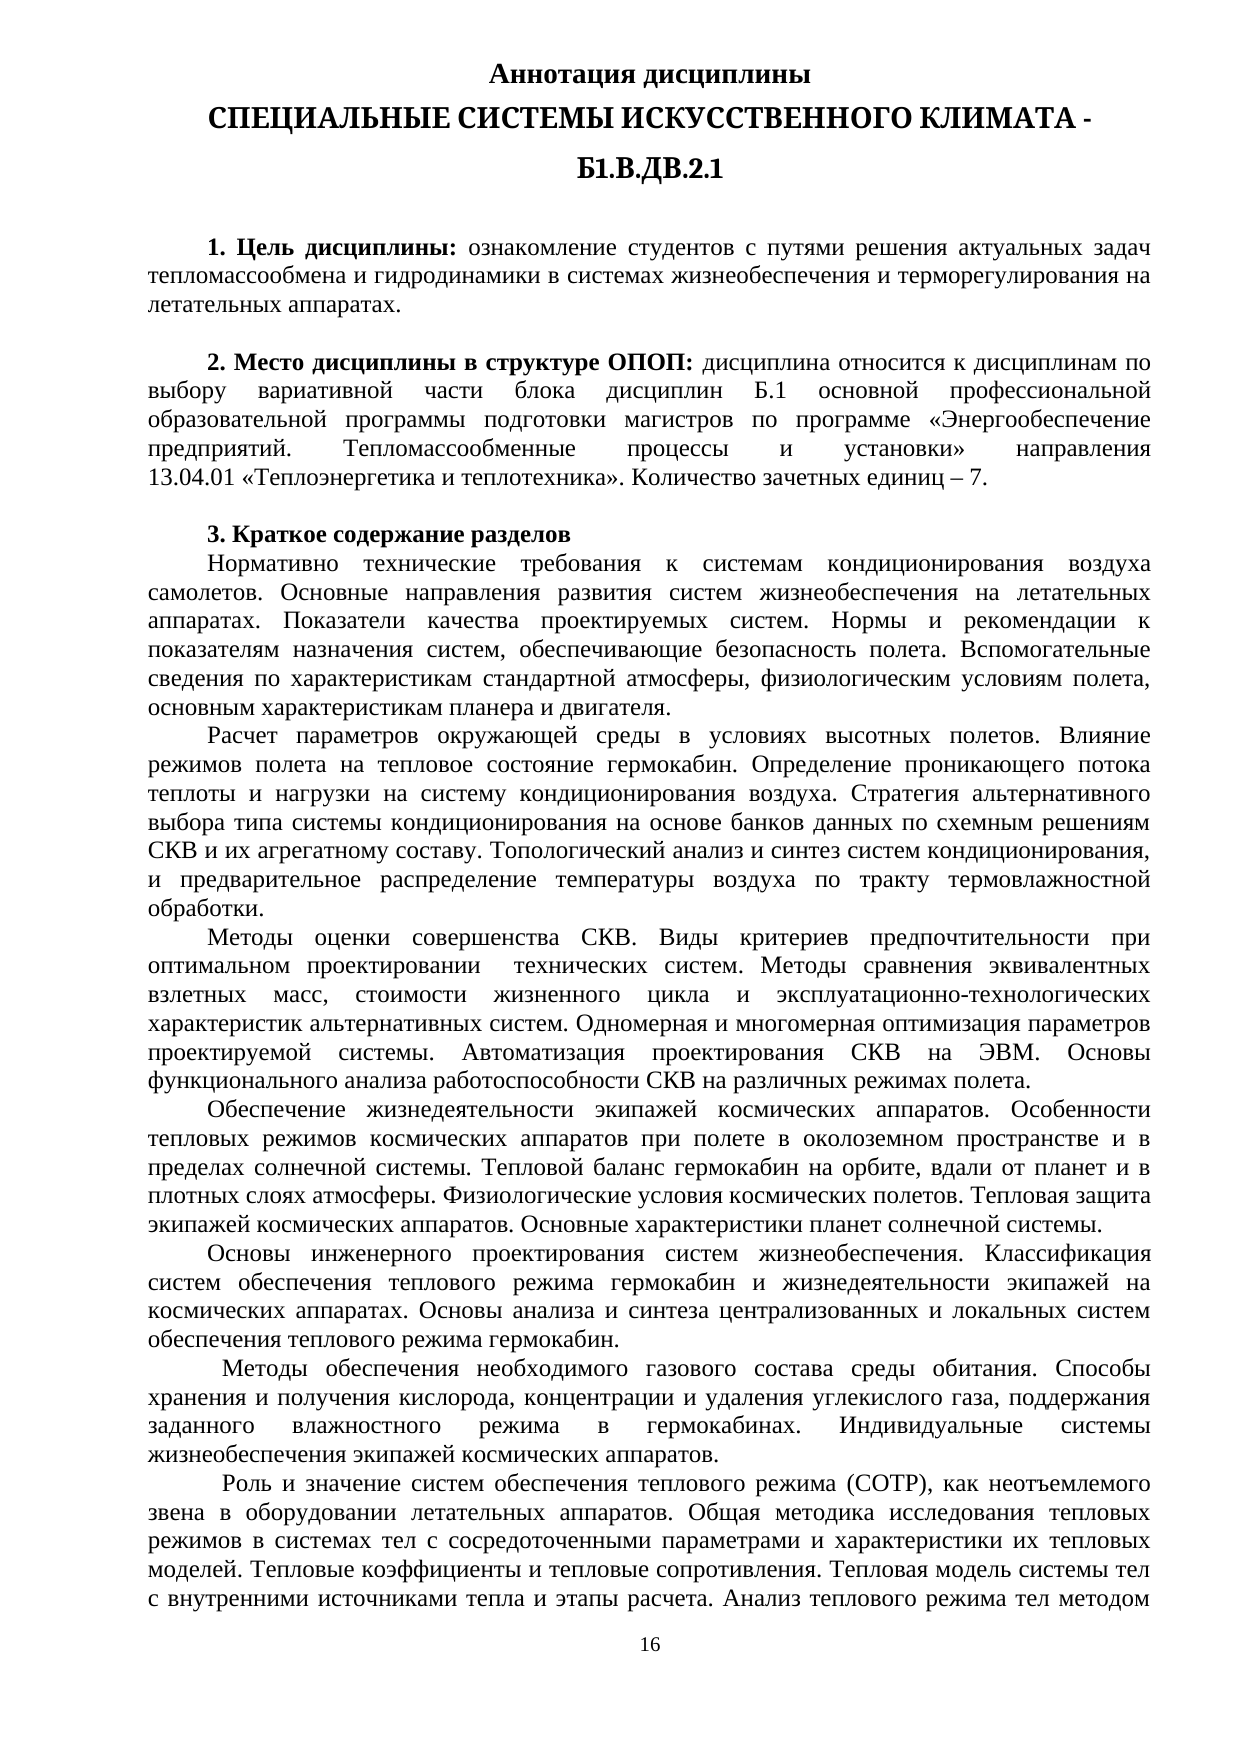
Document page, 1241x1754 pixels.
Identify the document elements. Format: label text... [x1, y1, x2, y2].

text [148, 1468, 1152, 1612]
text Методы оценки совершенства СКВ. Виды критериев предпочтительности при оптимальном проектировании технических систем. Методы сравнения эквивалентных взлетных масс, стоимости жизненного цикла и эксплуатационно-технологических характеристик альтернативных систем. Одномерная и многомерная оптимизация параметров проектируемой системы. Автоматизация проектирования СКВ на ЭВМ. Основы функционального анализа работоспособности СКВ на различных режимах полета. [148, 922, 1152, 1094]
text Нормативно технические требования к системам кондиционирования воздуха самолетов. Основные направления развития систем жизнеобеспечения на летательных аппаратах. Показатели качества проектируемых систем. Нормы и рекомендации к показателям назначения систем, обеспечивающие безопасность полета. Вспомогательные сведения по характеристикам стандартной атмосферы, физиологическим условиям полета, основным характеристикам планера и двигателя. [148, 548, 1152, 720]
text 3. Краткое содержание разделов [148, 519, 1152, 548]
text Основы инженерного проектирования систем жизнеобеспечения. Классификация систем обеспечения теплового режима гермокабин и жизнедеятельности экипажей на космических аппаратах. Основы анализа и синтеза централизованных и локальных систем обеспечения теплового режима гермокабин. [148, 1238, 1152, 1353]
text 2. Место дисциплины в структуре ОПОП: дисциплина относится к дисциплинам по выбору вариативной части блока дисциплин Б.1 основной профессиональной образовательной программы подготовки магистров по программе «Энергообеспечение предприятий. Тепломассообменные процессы и установки» направления 13.04.01 «Теплоэнергетика и теплотехника». Количество зачетных единиц – 7. [148, 347, 1152, 490]
subtitle СПЕЦИАЛЬНЫЕ СИСТЕМЫ ИСКУССТВЕННОГО КЛИМАТА - Б1.В.ДВ.2.1 [148, 102, 1152, 186]
text 1. Цель дисциплины: ознакомление студентов с путями решения актуальных задач тепломассообмена и гидродинамики в системах жизнеобеспечения и терморегулирования на летательных аппаратах. [148, 232, 1152, 318]
text Методы обеспечения необходимого газового состава среды обитания. Способы хранения и получения кислорода, концентрации и удаления углекислого газа, поддержания заданного влажностного режима в гермокабинах. Индивидуальные системы жизнеобеспечения экипажей космических аппаратов. [148, 1353, 1152, 1468]
text Аннотация дисциплины [148, 56, 1152, 90]
text Расчет параметров окружающей среды в условиях высотных полетов. Влияние режимов полета на тепловое состояние гермокабин. Определение проникающего потока теплоты и нагрузки на систему кондиционирования воздуха. Стратегия альтернативного выбора типа системы кондиционирования на основе банков данных по схемным решениям СКВ и их агрегатному составу. Топологический анализ и синтез систем кондиционирования, и предварительное распределение температуры воздуха по тракту термовлажностной обработки. [148, 720, 1152, 922]
text Обеспечение жизнедеятельности экипажей космических аппаратов. Особенности тепловых режимов космических аппаратов при полете в околоземном пространстве и в пределах солнечной системы. Тепловой баланс гермокабин на орбите, вдали от планет и в плотных слоях атмосферы. Физиологические условия космических полетов. Тепловая защита экипажей космических аппаратов. Основные характеристики планет солнечной системы. [148, 1094, 1152, 1238]
